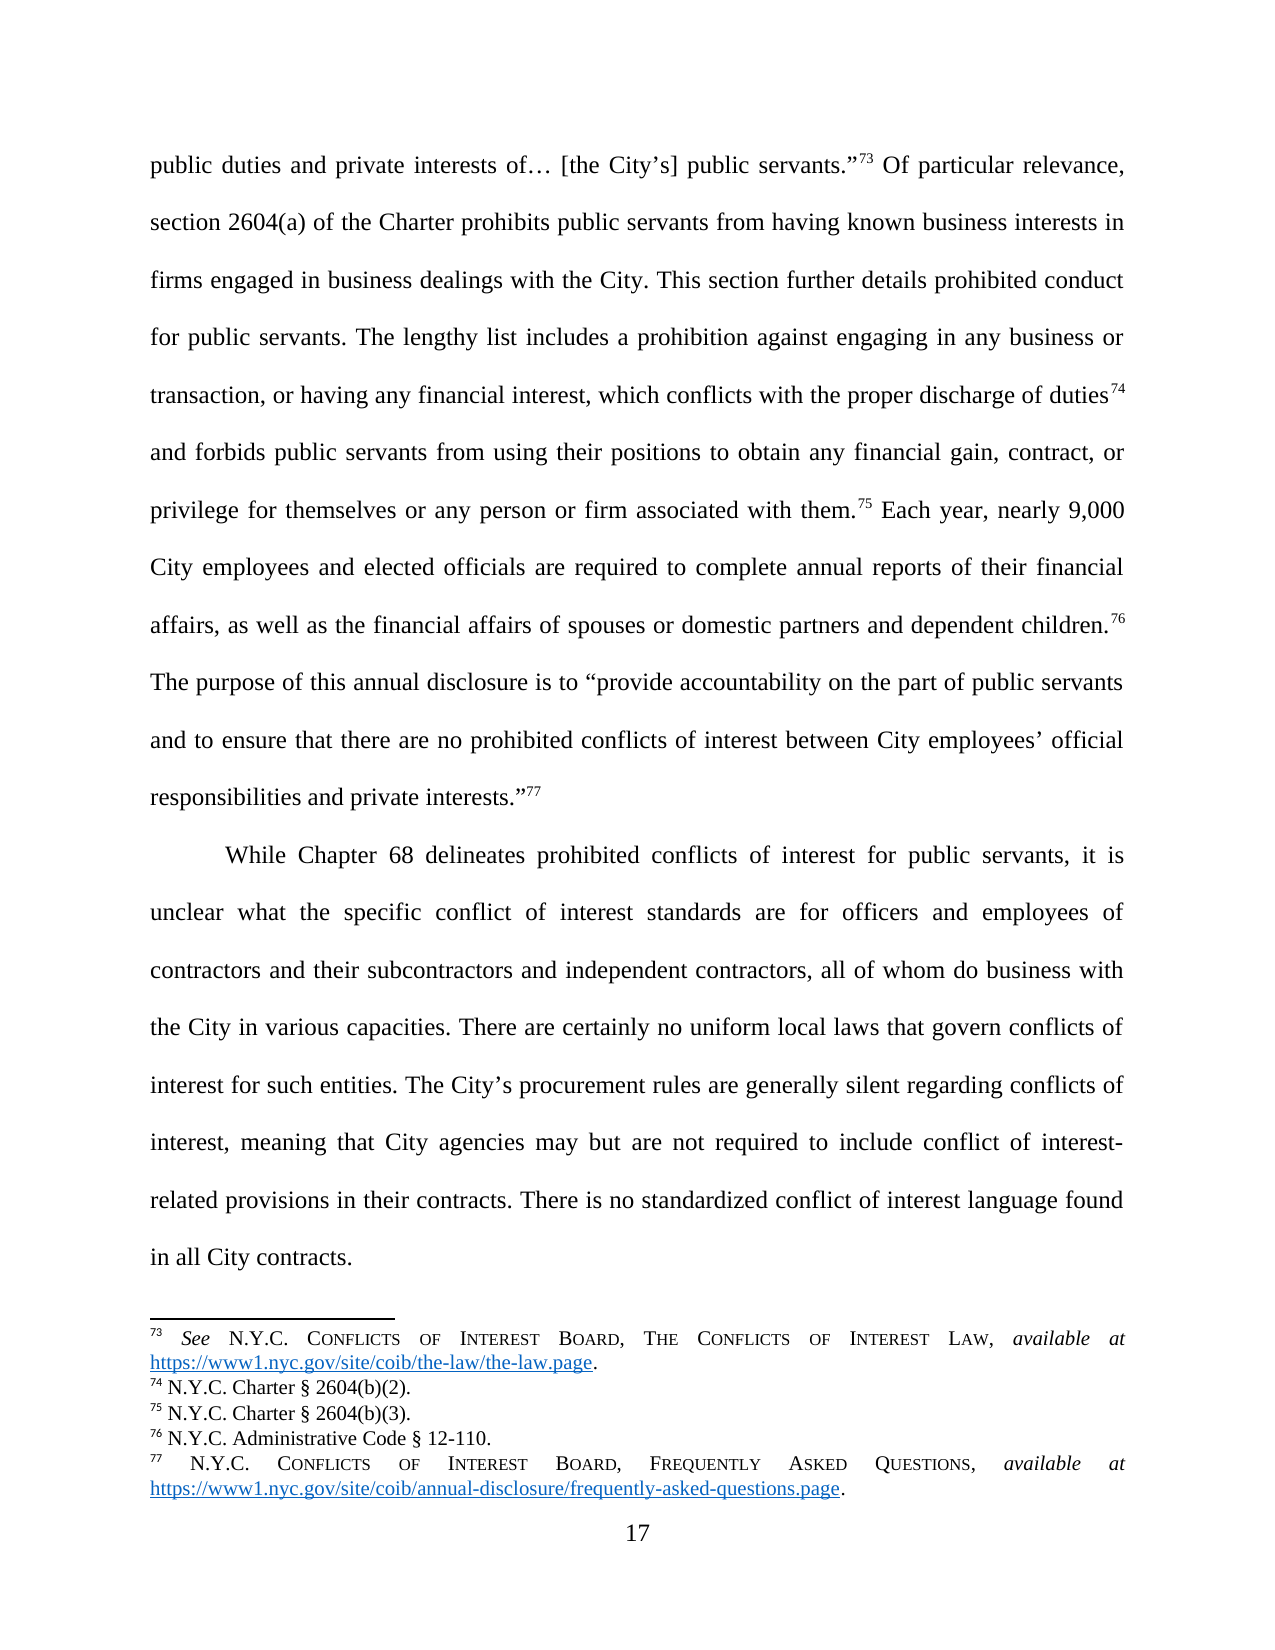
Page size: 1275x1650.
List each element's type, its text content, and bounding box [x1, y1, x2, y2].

text While Chapter 68 delineates prohibited conflicts of interest for public servants, it is unclear what the specific conflict of interest standards are for officers and employees of contractors and their subcontractors and independent contractors, all of whom do business with the City in various capacities. There are certainly no uniform local laws that govern conflicts of interest for such entities. The City’s procurement rules are generally silent regarding conflicts of interest, meaning that City agencies may but are not required to include conflict of interest-related provisions in their contracts. There is no standardized conflict of interest language found in all City contracts. [150, 840, 1125, 1271]
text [150, 150, 1125, 811]
